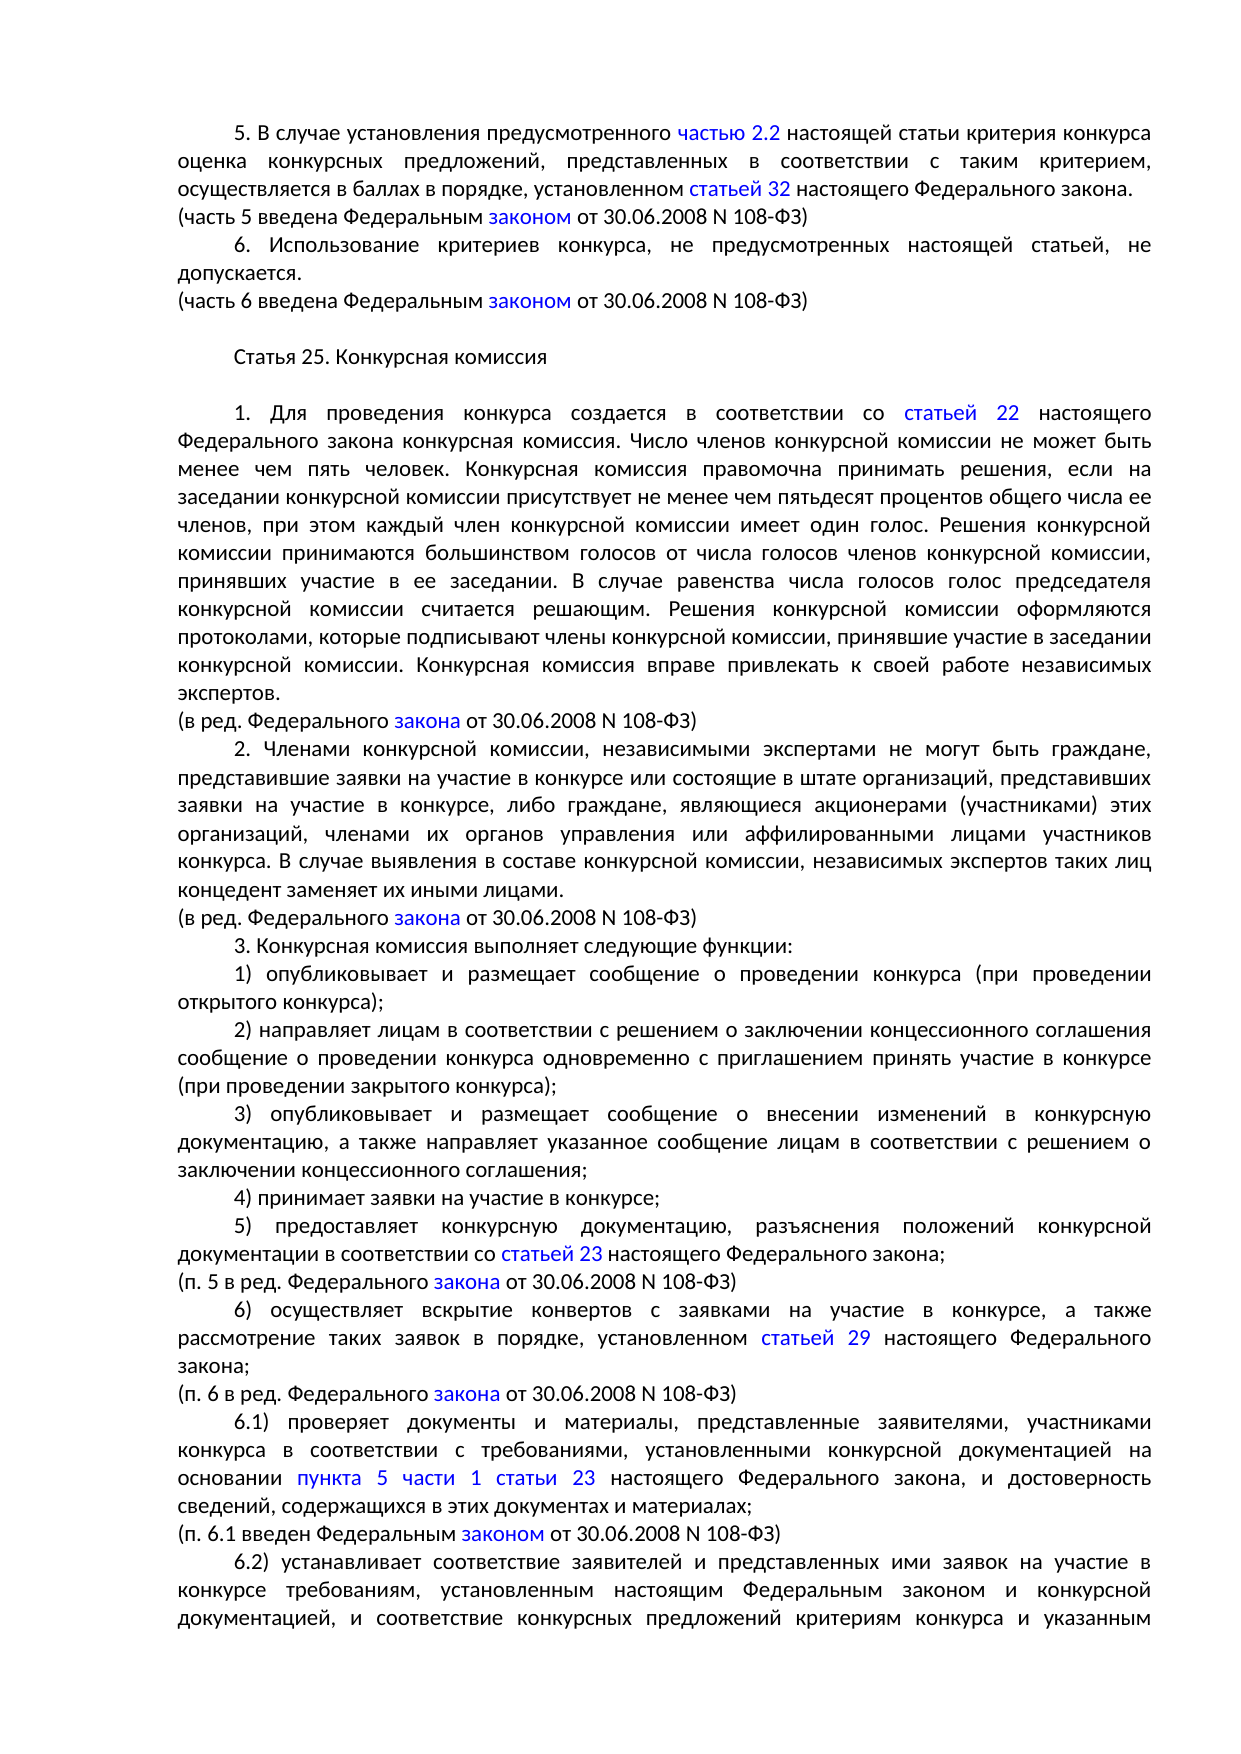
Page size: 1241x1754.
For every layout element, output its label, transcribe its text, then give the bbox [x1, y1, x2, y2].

text (в ред. Федерального закона от 30.06.2008 N 108-ФЗ) [177, 707, 1152, 734]
text (п. 5 в ред. Федерального закона от 30.06.2008 N 108-ФЗ) [177, 1267, 1152, 1295]
text 3) опубликовывает и размещает сообщение о внесении изменений в конкурсную документацию, а также направляет указанное сообщение лицам в соответствии с решением о заключении концессионного соглашения; [177, 1099, 1152, 1183]
text 3. Конкурсная комиссия выполняет следующие функции: [177, 931, 1152, 959]
text 5. В случае установления предусмотренного частью 2.2 настоящей статьи критерия конкурса оценка конкурсных предложений, представленных в соответствии с таким критерием, осуществляется в баллах в порядке, установленном статьей 32 настоящего Федерального закона. [177, 118, 1152, 202]
text 2) направляет лицам в соответствии с решением о заключении концессионного соглашения сообщение о проведении конкурса одновременно с приглашением принять участие в конкурсе (при проведении закрытого конкурса); [177, 1015, 1152, 1099]
text Статья 25. Конкурсная комиссия [177, 342, 1152, 370]
text (часть 6 введена Федеральным законом от 30.06.2008 N 108-ФЗ) [177, 286, 1152, 314]
text 2. Членами конкурсной комиссии, независимыми экспертами не могут быть граждане, представившие заявки на участие в конкурсе или состоящие в штате организаций, представивших заявки на участие в конкурсе, либо граждане, являющиеся акционерами (участниками) этих организаций, членами их органов управления или аффилированными лицами участников конкурса. В случае выявления в составе конкурсной комиссии, независимых экспертов таких лиц концедент заменяет их иными лицами. [177, 734, 1152, 903]
text (часть 5 введена Федеральным законом от 30.06.2008 N 108-ФЗ) [177, 202, 1152, 230]
text 1. Для проведения конкурса создается в соответствии со статьей 22 настоящего Федерального закона конкурсная комиссия. Число членов конкурсной комиссии не может быть менее чем пять человек. Конкурсная комиссия правомочна принимать решения, если на заседании конкурсной комиссии присутствует не менее чем пятьдесят процентов общего числа ее членов, при этом каждый член конкурсной комиссии имеет один голос. Решения конкурсной комиссии принимаются большинством голосов от числа голосов членов конкурсной комиссии, принявших участие в ее заседании. В случае равенства числа голосов голос председателя конкурсной комиссии считается решающим. Решения конкурсной комиссии оформляются протоколами, которые подписывают члены конкурсной комиссии, принявшие участие в заседании конкурсной комиссии. Конкурсная комиссия вправе привлекать к своей работе независимых экспертов. [177, 398, 1152, 707]
text (п. 6 в ред. Федерального закона от 30.06.2008 N 108-ФЗ) [177, 1379, 1152, 1407]
text (в ред. Федерального закона от 30.06.2008 N 108-ФЗ) [177, 903, 1152, 931]
text (п. 6.1 введен Федеральным законом от 30.06.2008 N 108-ФЗ) [177, 1519, 1152, 1547]
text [177, 1547, 1152, 1631]
text 6.1) проверяет документы и материалы, представленные заявителями, участниками конкурса в соответствии с требованиями, установленными конкурсной документацией на основании пункта 5 части 1 статьи 23 настоящего Федерального закона, и достоверность сведений, содержащихся в этих документах и материалах; [177, 1407, 1152, 1519]
text 6) осуществляет вскрытие конвертов с заявками на участие в конкурсе, а также рассмотрение таких заявок в порядке, установленном статьей 29 настоящего Федерального закона; [177, 1295, 1152, 1379]
text 6. Использование критериев конкурса, не предусмотренных настоящей статьей, не допускается. [177, 230, 1152, 286]
text 5) предоставляет конкурсную документацию, разъяснения положений конкурсной документации в соответствии со статьей 23 настоящего Федерального закона; [177, 1211, 1152, 1267]
text 4) принимает заявки на участие в конкурсе; [177, 1183, 1152, 1211]
text 1) опубликовывает и размещает сообщение о проведении конкурса (при проведении открытого конкурса); [177, 959, 1152, 1015]
